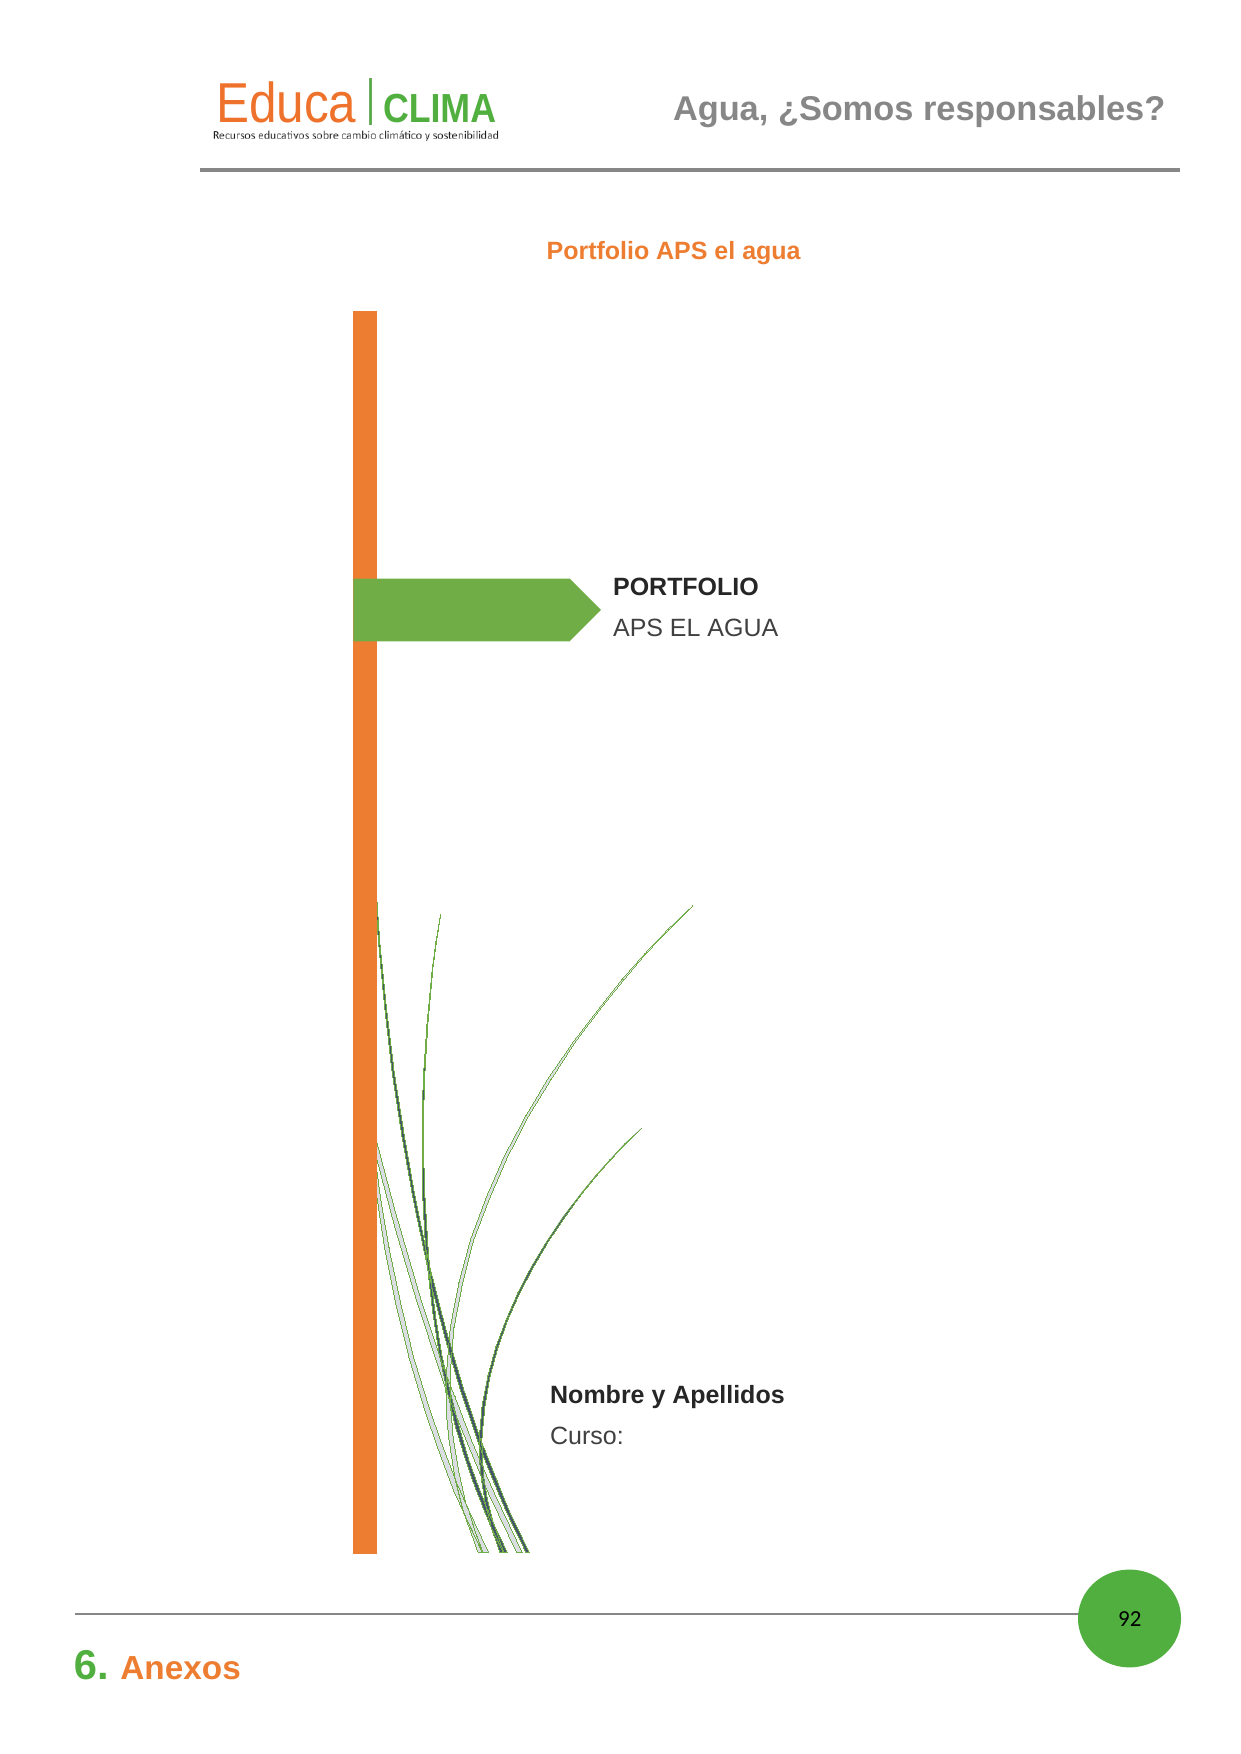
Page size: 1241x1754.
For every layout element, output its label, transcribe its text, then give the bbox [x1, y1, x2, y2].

picture [212, 77, 499, 142]
text Portfolio APS el agua [546, 236, 1174, 265]
